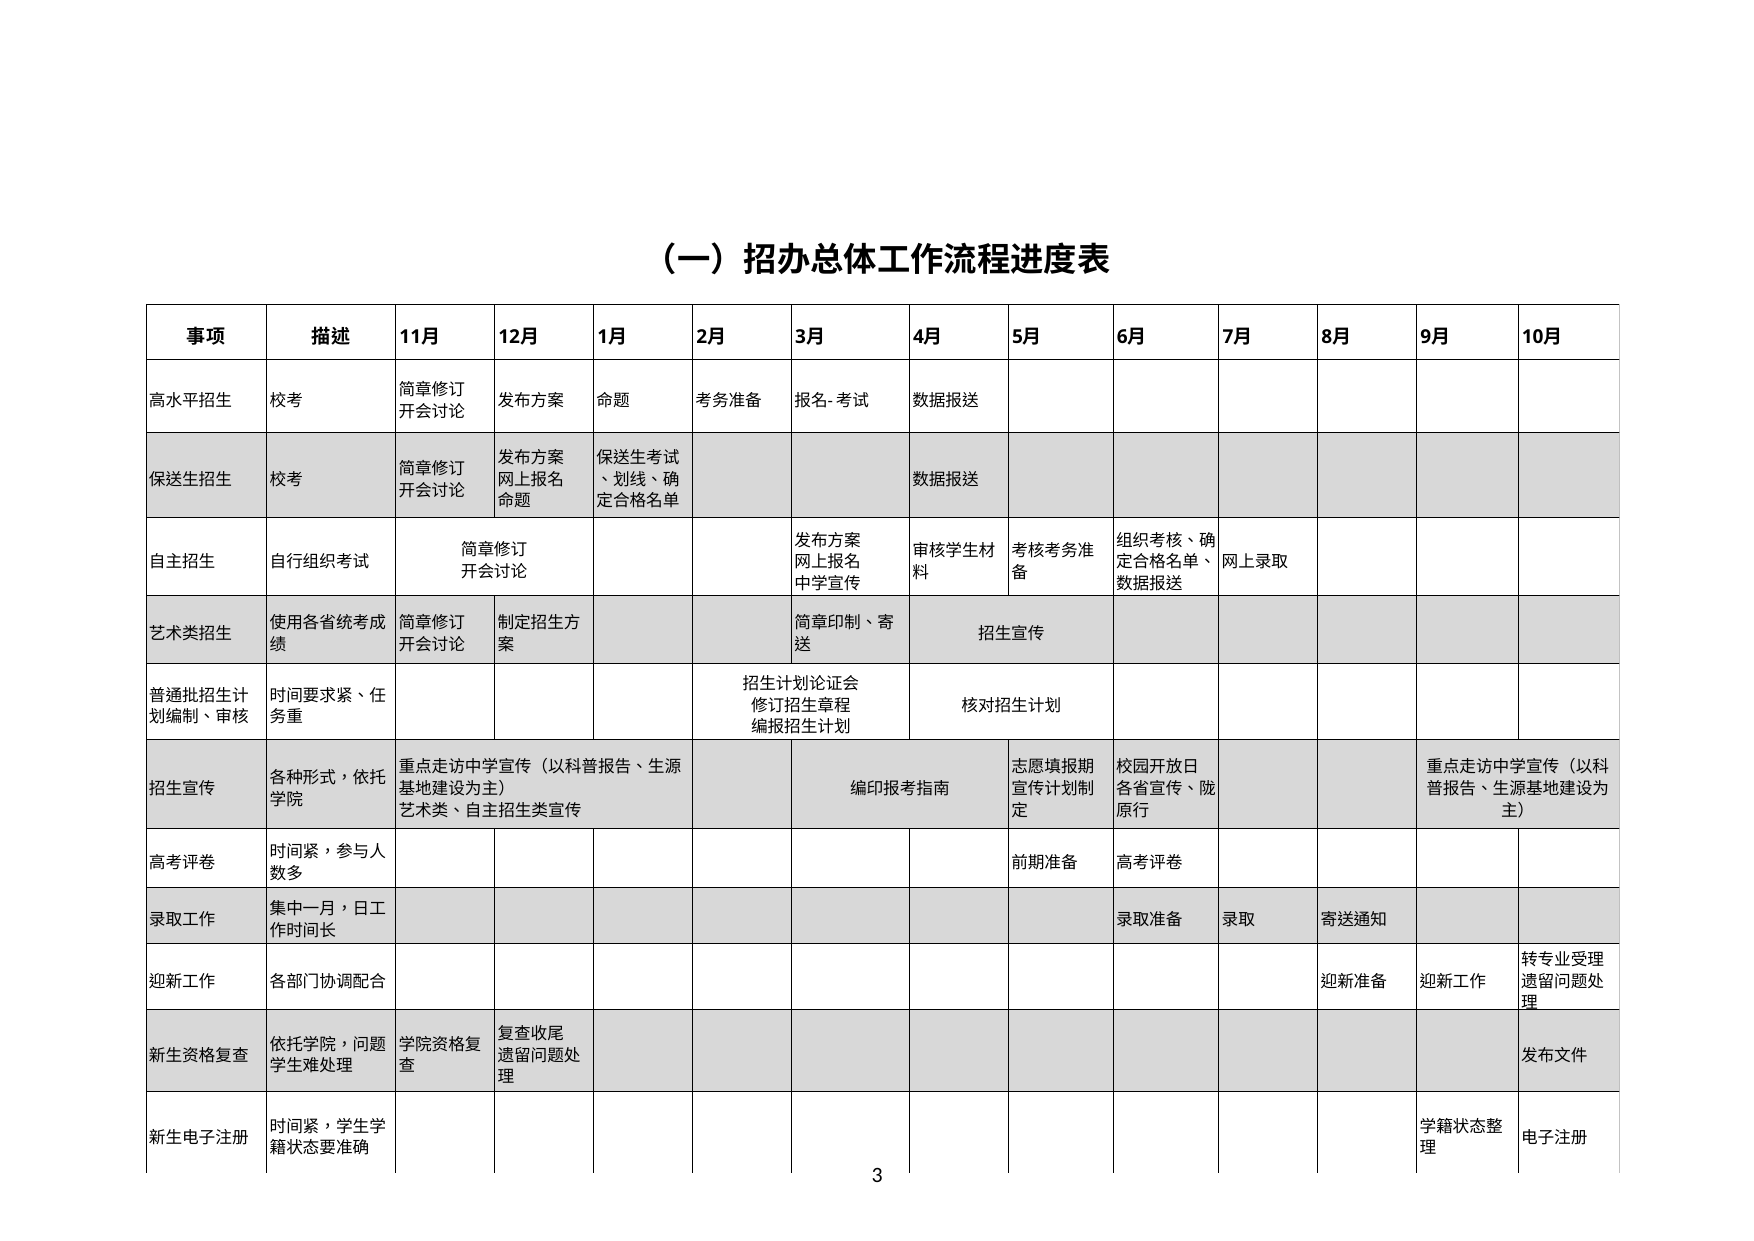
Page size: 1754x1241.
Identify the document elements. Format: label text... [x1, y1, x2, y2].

subtitle （一）招办总体工作流程进度表 [150, 225, 1604, 290]
